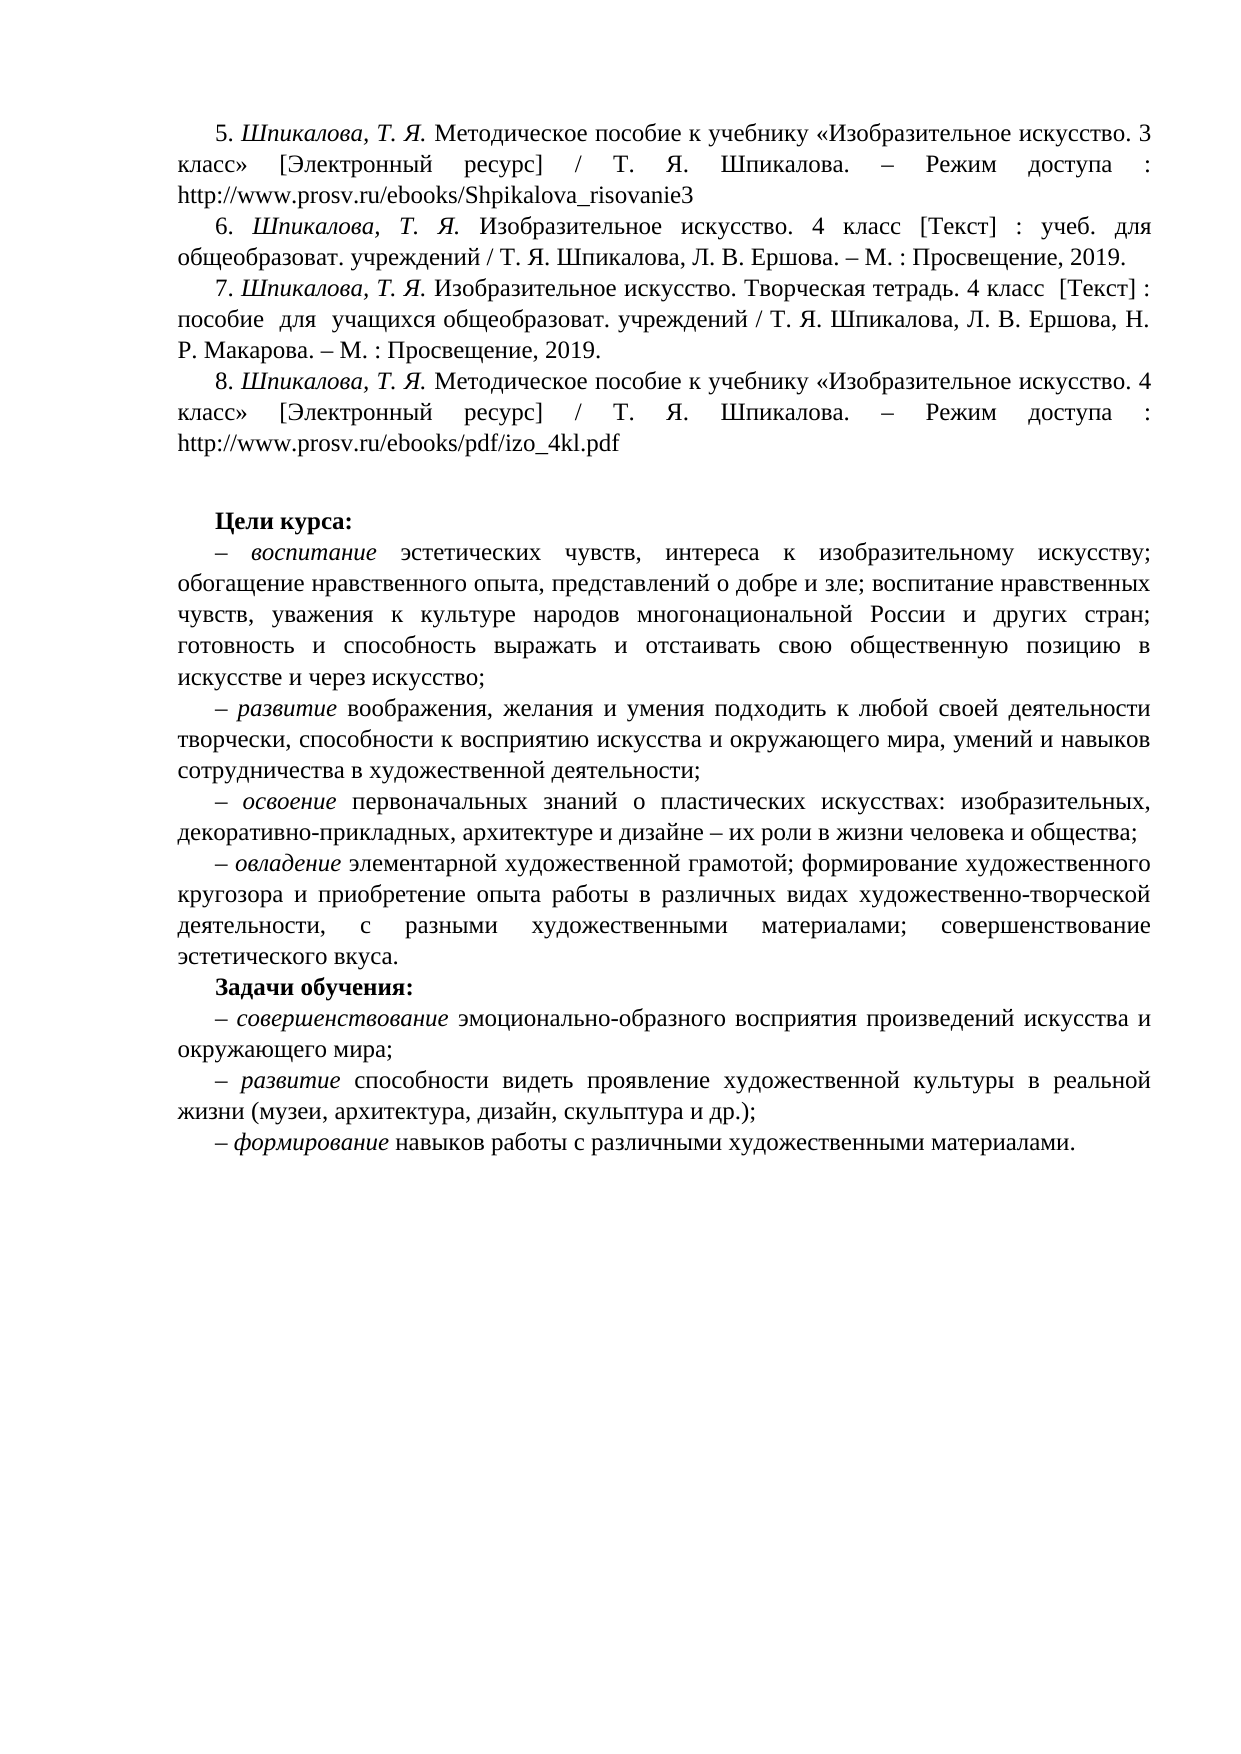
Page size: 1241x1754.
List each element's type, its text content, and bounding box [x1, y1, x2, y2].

text – освоение первоначальных знаний о пластических искусствах: изобразительных, декоративно-прикладных, архитектуре и дизайне – их роли в жизни человека и общества; [177, 786, 1152, 846]
text – развитие способности видеть проявление художественной культуры в реальной жизни (музеи, архитектура, дизайн, скульптура и др.); [177, 1065, 1152, 1125]
text 8. Шпикалова, Т. Я. Методическое пособие к учебнику «Изобразительное искусство. 4 класс» [Электронный ресурс] / Т. Я. Шпикалова. – Режим доступа : http://www.prosv.ru/ebooks/pdf/izo_4kl.pdf [177, 366, 1152, 457]
text 6. Шпикалова, Т. Я. Изобразительное искусство. 4 класс [Текст] : учеб. для общеобразоват. учреждений / Т. Я. Шпикалова, Л. В. Ершова. – М. : Просвещение, 2019. [177, 211, 1152, 271]
text Задачи обучения: [177, 972, 1152, 1001]
text – овладение элементарной художественной грамотой; формирование художественного кругозора и приобретение опыта работы в различных видах художественно-творческой деятельности, с разными художественными материалами; совершенствование эстетического вкуса. [177, 848, 1152, 970]
text – развитие воображения, желания и умения подходить к любой своей деятельности творчески, способности к восприятию искусства и окружающего мира, умений и навыков сотрудничества в художественной деятельности; [177, 693, 1152, 783]
text – воспитание эстетических чувств, интереса к изобразительному искусству; обогащение нравственного опыта, представлений о добре и зле; воспитание нравственных чувств, уважения к культуре народов многонациональной России и других стран; готовность и способность выражать и отстаивать свою общественную позицию в искусстве и через искусство; [177, 537, 1152, 690]
text 7. Шпикалова, Т. Я. Изобразительное искусство. Творческая тетрадь. 4 класс [Текст] : пособие для учащихся общеобразоват. учреждений / Т. Я. Шпикалова, Л. В. Ершова, Н. Р. Макарова. – М. : Просвещение, 2019. [177, 273, 1152, 364]
text Цели курса: [177, 506, 1152, 535]
text – совершенствование эмоционально-образного восприятия произведений искусства и окружающего мира; [177, 1003, 1152, 1063]
text – формирование навыков работы с различными художественными материалами. [177, 1127, 1152, 1156]
text 5. Шпикалова, Т. Я. Методическое пособие к учебнику «Изобразительное искусство. 3 класс» [Электронный ресурс] / Т. Я. Шпикалова. – Режим доступа : http://www.prosv.ru/ebooks/Shpikalova_risovanie3 [177, 118, 1152, 209]
